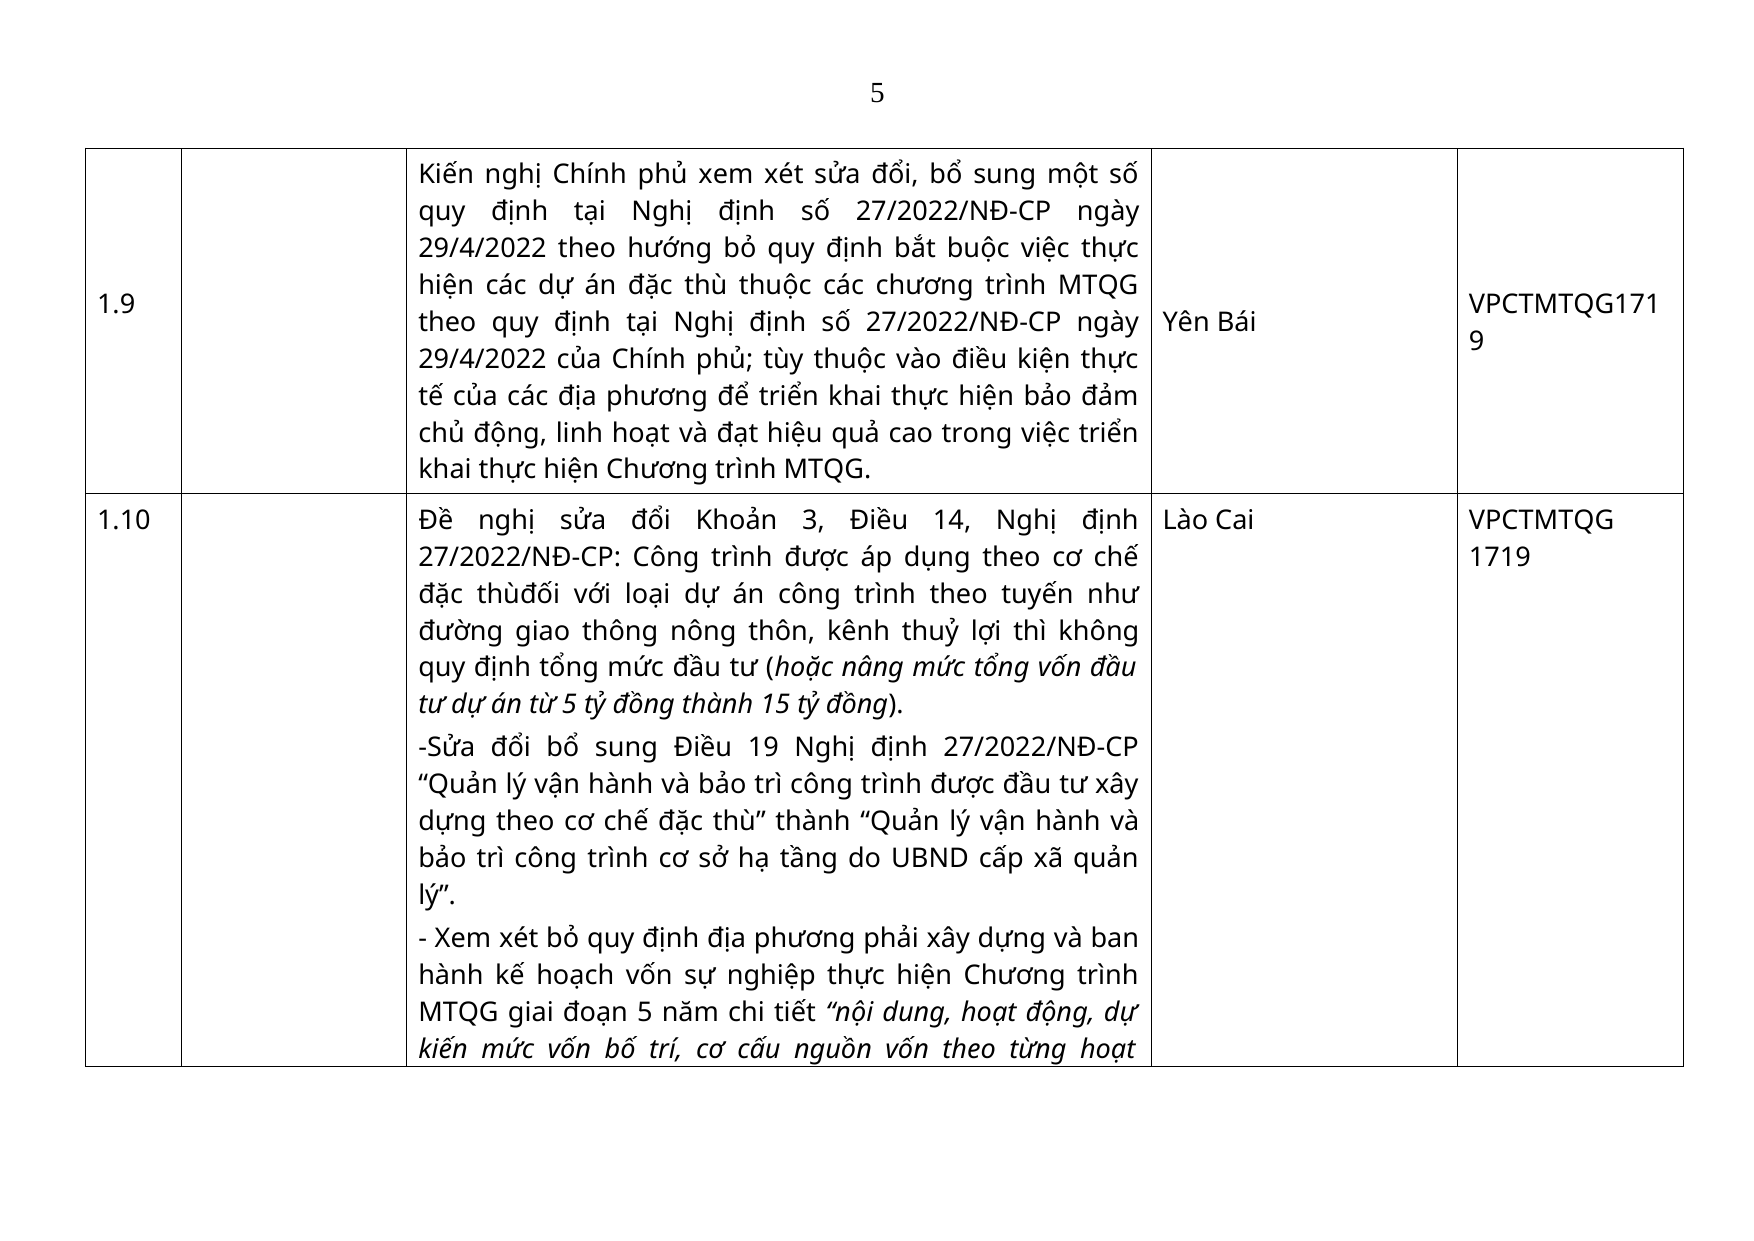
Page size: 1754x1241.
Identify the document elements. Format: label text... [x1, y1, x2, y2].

table_cell [182, 149, 406, 493]
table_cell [407, 494, 1151, 1066]
table_cell [86, 494, 181, 1066]
table_cell VPCTMTQG 1719 [1458, 494, 1683, 1066]
table_cell Yên Bái [1152, 149, 1457, 493]
table_cell Kiến nghị Chính phủ xem xét sửa đổi, bổ sung một số quy định tại Nghị định số 27/2022/NĐ-CP ngày 29/4/2022 theo hướng bỏ quy định bắt buộc việc thực hiện các dự án đặc thù thuộc các chương trình MTQG theo quy định tại Nghị định số 27/2022/NĐ-CP ngày 29/4/2022 của Chính phủ; tùy thuộc vào điều kiện thực tế của các địa phương để triển khai thực hiện bảo đảm chủ động, linh hoạt và đạt hiệu quả cao trong việc triển khai thực hiện Chương trình MTQG. [407, 149, 1151, 493]
table_cell Lào Cai [1152, 494, 1457, 1066]
table_cell [86, 149, 181, 493]
table_cell VPCTMTQG1719 [1458, 149, 1683, 493]
table_cell [182, 494, 406, 1066]
